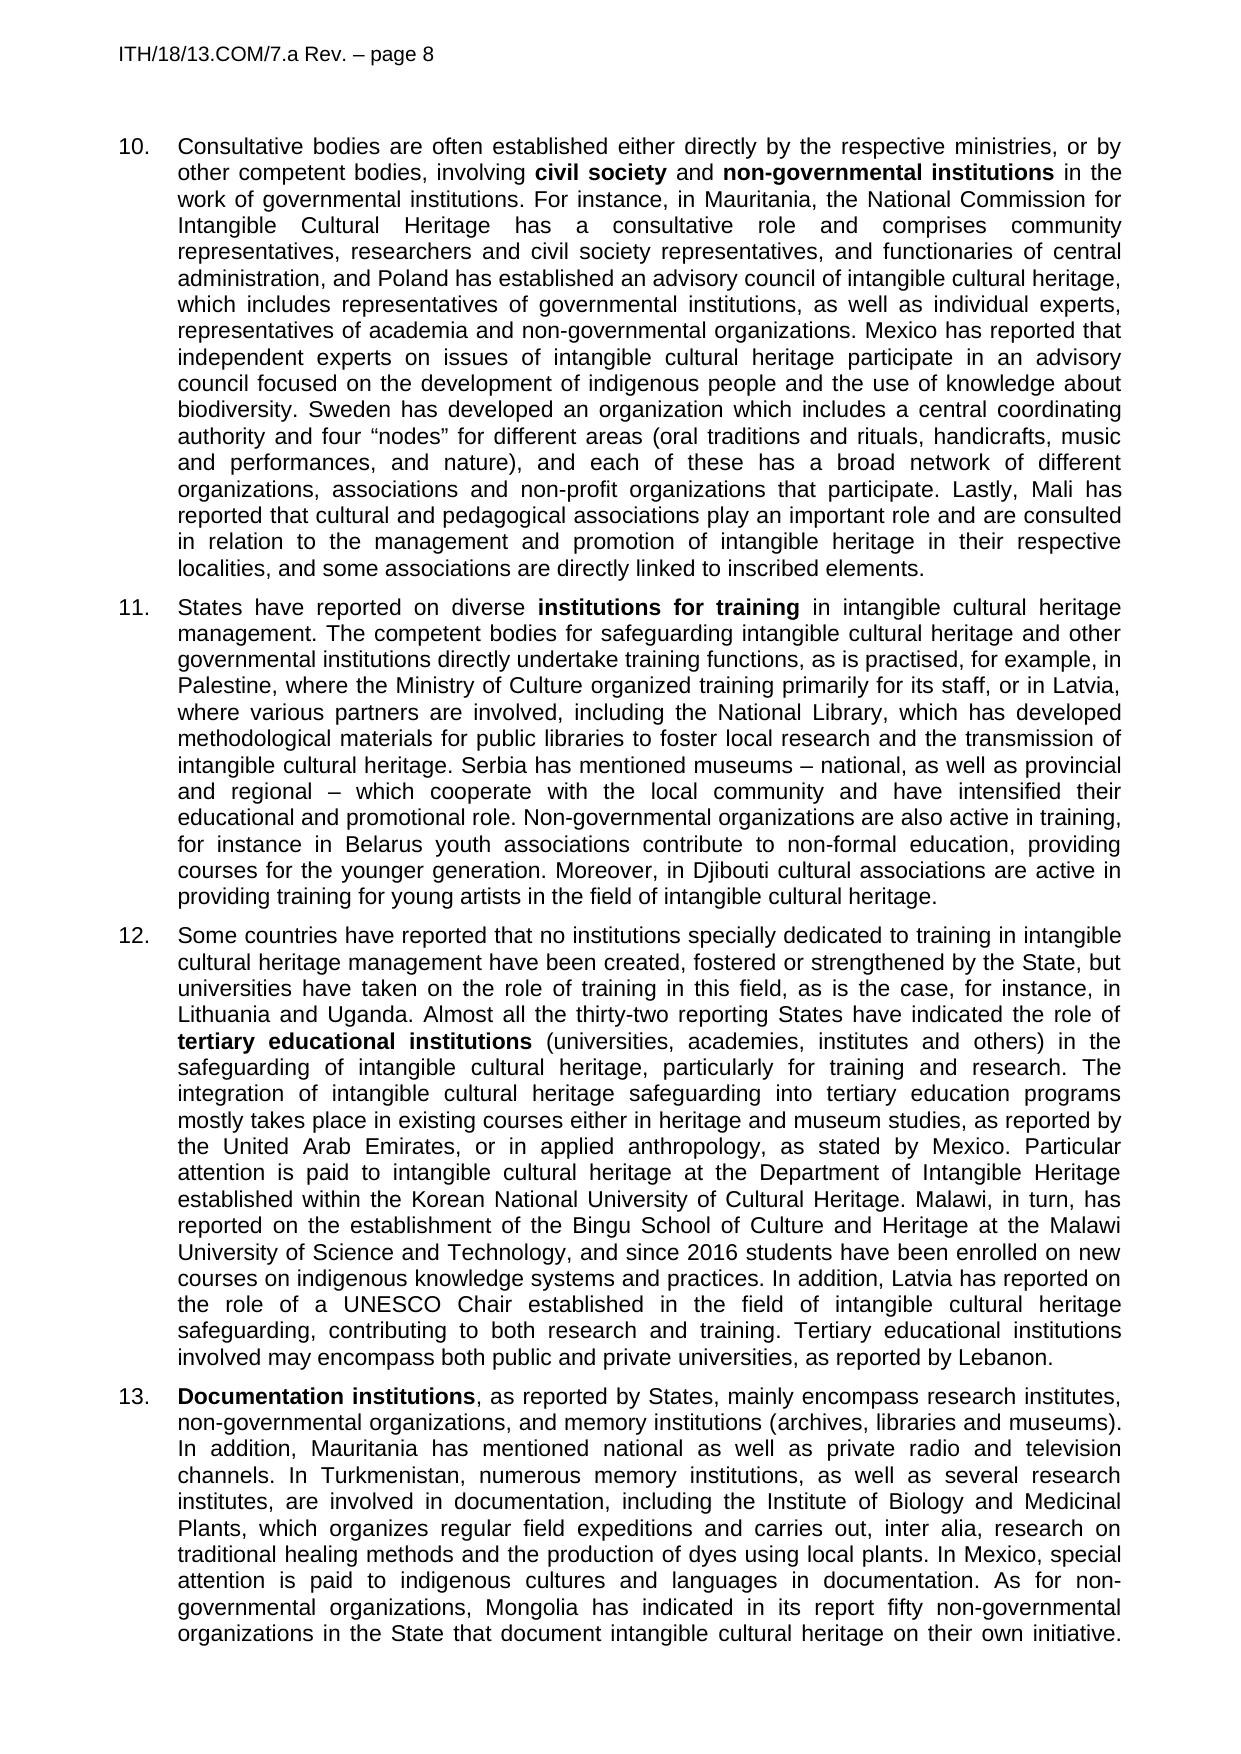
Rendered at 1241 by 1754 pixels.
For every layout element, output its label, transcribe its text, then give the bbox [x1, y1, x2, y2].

list Consultative bodies are often established either directly by the respective ministries, or by other competent bodies, involving civil society and non-governmental institutions in the work of governmental institutions. For instance, in Mauritania, the National Commission for Intangible Cultural Heritage has a consultative role and comprises community representatives, researchers and civil society representatives, and functionaries of central administration, and Poland has established an advisory council of intangible cultural heritage, which includes representatives of governmental institutions, as well as individual experts, representatives of academia and non-governmental organizations. Mexico has reported that independent experts on issues of intangible cultural heritage participate in an advisory council focused on the development of indigenous people and the use of knowledge about biodiversity. Sweden has developed an organization which includes a central coordinating authority and four “nodes” for different areas (oral traditions and rituals, handicrafts, music and performances, and nature), and each of these has a broad network of different organizations, associations and non-profit organizations that participate. Lastly, Mali has reported that cultural and pedagogical associations play an important role and are consulted in relation to the management and promotion of intangible heritage in their respective localities, and some associations are directly linked to inscribed elements. [118, 133, 1122, 581]
list Some countries have reported that no institutions specially dedicated to training in intangible cultural heritage management have been created, fostered or strengthened by the State, but universities have taken on the role of training in this field, as is the case, for instance, in Lithuania and Uganda. Almost all the thirty-two reporting States have indicated the role of tertiary educational institutions (universities, academies, institutes and others) in the safeguarding of intangible cultural heritage, particularly for training and research. The integration of intangible cultural heritage safeguarding into tertiary education programs mostly takes place in existing courses either in heritage and museum studies, as reported by the United Arab Emirates, or in applied anthropology, as stated by Mexico. Particular attention is paid to intangible cultural heritage at the Department of Intangible Heritage established within the Korean National University of Cultural Heritage. Malawi, in turn, has reported on the establishment of the Bingu School of Culture and Heritage at the Malawi University of Science and Technology, and since 2016 students have been enrolled on new courses on indigenous knowledge systems and practices. In addition, Latvia has reported on the role of a UNESCO Chair established in the field of intangible cultural heritage safeguarding, contributing to both research and training. Tertiary educational institutions involved may encompass both public and private universities, as reported by Lebanon. [118, 922, 1122, 1370]
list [118, 1383, 1122, 1646]
list States have reported on diverse institutions for training in intangible cultural heritage management. The competent bodies for safeguarding intangible cultural heritage and other governmental institutions directly undertake training functions, as is practised, for example, in Palestine, where the Ministry of Culture organized training primarily for its staff, or in Latvia, where various partners are involved, including the National Library, which has developed methodological materials for public libraries to foster local research and the transmission of intangible cultural heritage. Serbia has mentioned museums – national, as well as provincial and regional – which cooperate with the local community and have intensified their educational and promotional role. Non-governmental organizations are also active in training, for instance in Belarus youth associations contribute to non-formal education, providing courses for the younger generation. Moreover, in Djibouti cultural associations are active in providing training for young artists in the field of intangible cultural heritage. [118, 593, 1122, 910]
